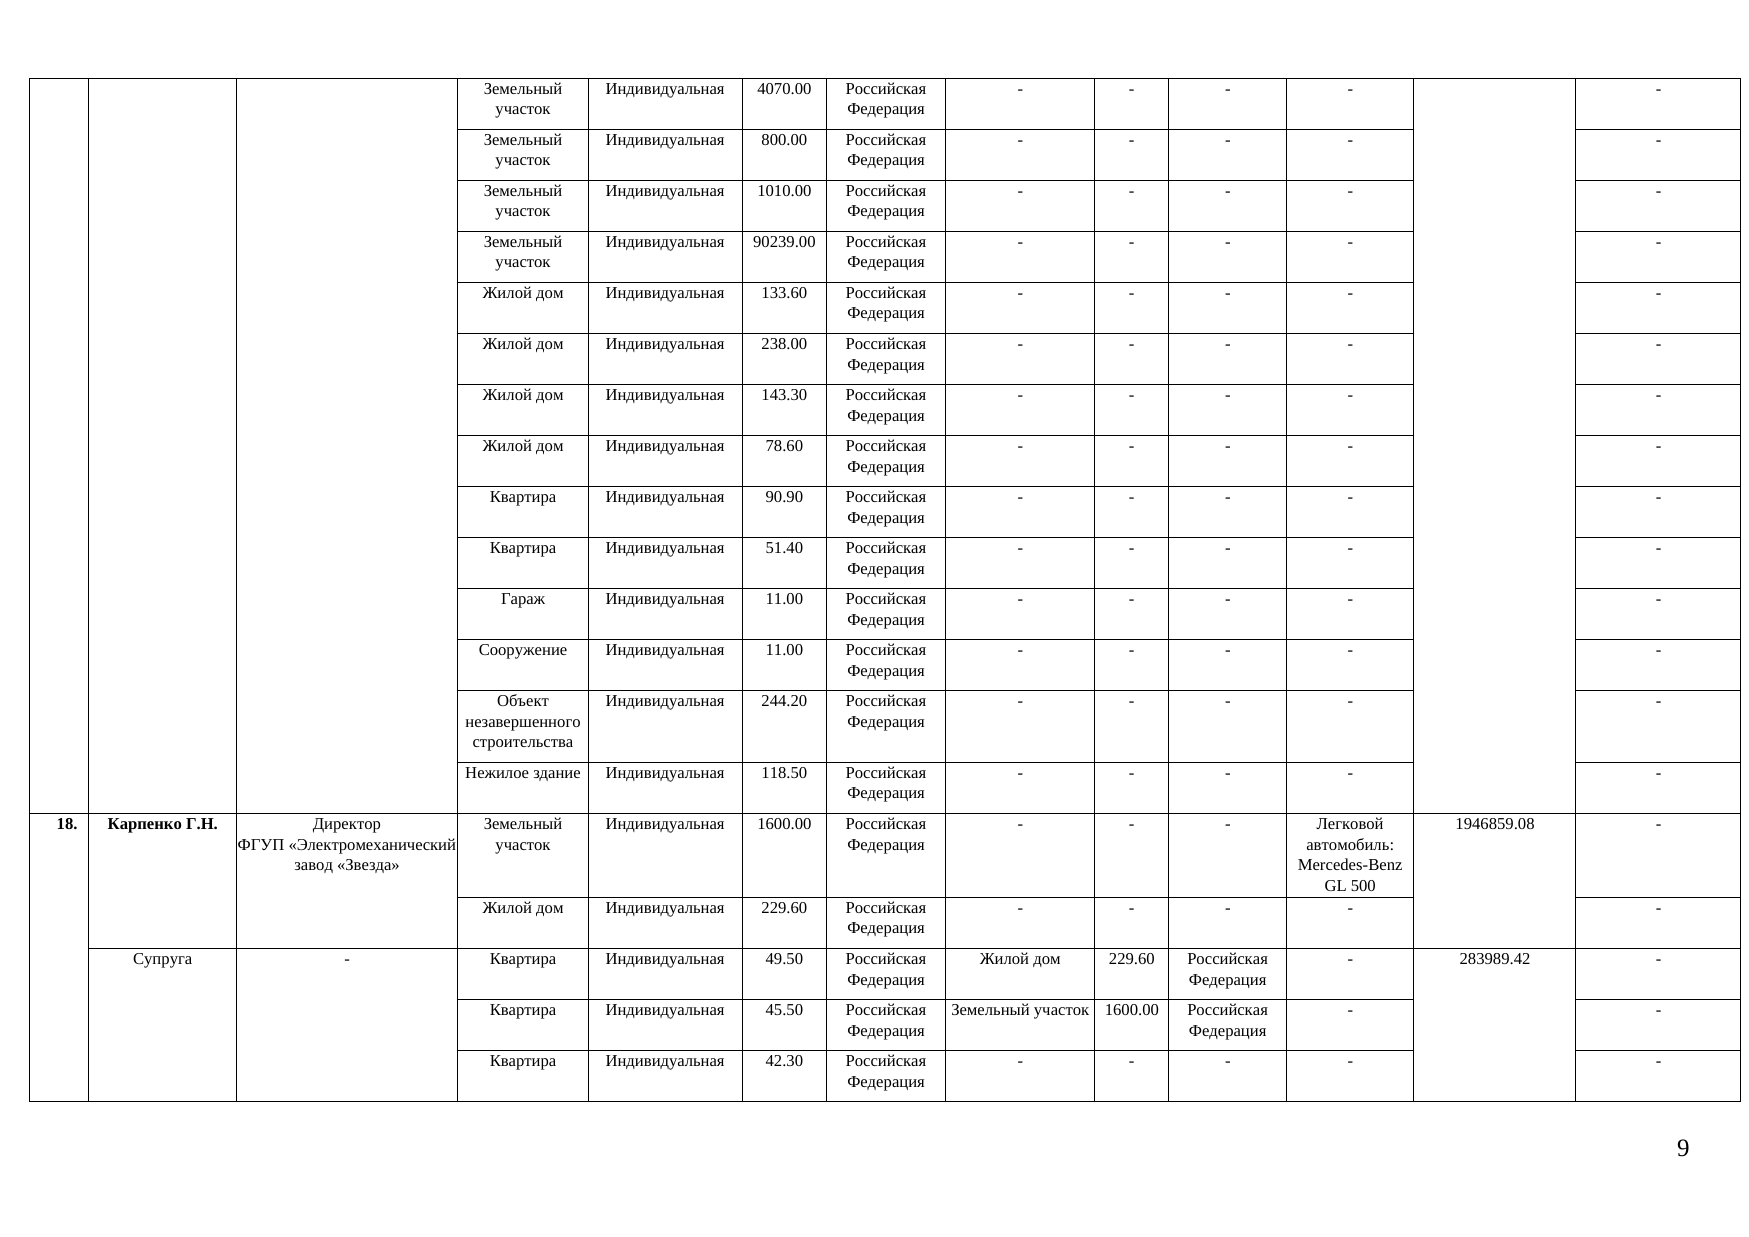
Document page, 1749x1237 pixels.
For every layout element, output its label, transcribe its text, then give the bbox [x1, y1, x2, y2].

table_cell - [237, 949, 457, 1101]
table_cell - [1169, 334, 1286, 384]
table_cell Российская Федерация [827, 130, 945, 179]
table_cell Российская Федерация [827, 283, 945, 333]
table_cell Индивидуальная [589, 691, 742, 762]
table_cell Квартира [458, 1000, 588, 1050]
table_cell - [1095, 898, 1168, 948]
table_cell - [1576, 898, 1740, 948]
table_cell - [946, 130, 1094, 179]
table_cell - [1287, 334, 1413, 384]
table_cell 800.00 [743, 130, 826, 179]
table_cell Объект незавершенного строительства [458, 691, 588, 762]
table_cell - [946, 814, 1094, 897]
table_cell - [946, 385, 1094, 435]
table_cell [827, 1051, 945, 1101]
table_cell - [1576, 589, 1740, 639]
table_cell Квартира [458, 949, 588, 999]
table_cell - [946, 763, 1094, 813]
table_cell Российская Федерация [827, 385, 945, 435]
table_cell 229.60 [743, 898, 826, 948]
table_cell - [1095, 79, 1168, 128]
table_cell 11.00 [743, 640, 826, 690]
table_cell - [1169, 763, 1286, 813]
table_cell - [946, 691, 1094, 762]
table_cell - [946, 589, 1094, 639]
table_cell 90239.00 [743, 232, 826, 282]
table_cell - [1576, 640, 1740, 690]
table_cell 1600.00 [1095, 1000, 1168, 1050]
table_cell Российская Федерация [827, 487, 945, 537]
table_cell Жилой дом [458, 283, 588, 333]
table_cell 51.40 [743, 538, 826, 588]
table_cell - [1576, 1051, 1740, 1101]
table_cell Жилой дом [458, 898, 588, 948]
table_cell - [946, 283, 1094, 333]
table_cell - [1287, 385, 1413, 435]
table_cell - [1169, 538, 1286, 588]
table_cell Российская Федерация [1169, 1000, 1286, 1050]
table_cell Индивидуальная [589, 949, 742, 999]
table_cell Индивидуальная [589, 79, 742, 128]
table_cell Земельный участок [458, 232, 588, 282]
table_cell - [1169, 232, 1286, 282]
table_cell 143.30 [743, 385, 826, 435]
table_cell Индивидуальная [589, 436, 742, 486]
table_cell 90.90 [743, 487, 826, 537]
table_cell 244.20 [743, 691, 826, 762]
table_cell Российская Федерация [827, 538, 945, 588]
table_cell - [1576, 487, 1740, 537]
table_cell Индивидуальная [589, 589, 742, 639]
table_cell Нежилое здание [458, 763, 588, 813]
table_cell Российская Федерация [827, 232, 945, 282]
table_cell Жилой дом [458, 385, 588, 435]
table_cell - [1287, 79, 1413, 128]
table_cell - [1576, 1000, 1740, 1050]
table_cell - [1287, 538, 1413, 588]
table_cell 45.50 [743, 1000, 826, 1050]
table_cell Индивидуальная [589, 181, 742, 231]
table_cell Индивидуальная [589, 814, 742, 897]
table_cell - [1287, 691, 1413, 762]
table_cell Индивидуальная [589, 763, 742, 813]
table_cell Директор ФГУП «Электромеханический завод «Звезда» [237, 814, 457, 948]
table_cell Индивидуальная [589, 385, 742, 435]
table_cell - [1095, 1051, 1168, 1101]
table_cell Индивидуальная [589, 1000, 742, 1050]
table_cell - [1576, 538, 1740, 588]
table_cell - [1287, 949, 1413, 999]
table_cell - [1287, 1000, 1413, 1050]
table_cell 4070.00 [743, 79, 826, 128]
table_cell Российская Федерация [827, 1000, 945, 1050]
table_cell Российская Федерация [827, 181, 945, 231]
table_cell - [1095, 334, 1168, 384]
table_cell Гараж [458, 589, 588, 639]
table_cell Российская Федерация [827, 763, 945, 813]
table_cell Сооружение [458, 640, 588, 690]
table_cell Индивидуальная [589, 487, 742, 537]
table_cell Индивидуальная [589, 640, 742, 690]
table_cell Российская Федерация [827, 436, 945, 486]
table_cell - [1576, 763, 1740, 813]
table_cell - [1287, 487, 1413, 537]
table_cell - [1576, 130, 1740, 179]
table_cell - [1169, 640, 1286, 690]
table_cell 1946859.08 [1414, 814, 1575, 948]
table_cell - [946, 487, 1094, 537]
table_cell Земельный участок [458, 814, 588, 897]
table_cell - [946, 1051, 1094, 1101]
table_cell - [1287, 898, 1413, 948]
table_cell Индивидуальная [589, 130, 742, 179]
table_cell Индивидуальная [589, 538, 742, 588]
table_cell - [946, 538, 1094, 588]
table_cell - [1095, 436, 1168, 486]
table_cell 49.50 [743, 949, 826, 999]
table_cell - [946, 334, 1094, 384]
table_cell Российская Федерация [827, 589, 945, 639]
table_cell - [1095, 385, 1168, 435]
table_cell - [1169, 898, 1286, 948]
table_cell - [1576, 814, 1740, 897]
table_cell - [1095, 640, 1168, 690]
table_cell - [1576, 283, 1740, 333]
table_cell - [1169, 589, 1286, 639]
table_cell 42.30 [743, 1051, 826, 1101]
table_cell - [1095, 589, 1168, 639]
table_cell - [1576, 334, 1740, 384]
table_cell Жилой дом [458, 436, 588, 486]
table_cell - [1287, 232, 1413, 282]
table_cell Жилой дом [946, 949, 1094, 999]
table_cell Квартира [458, 1051, 588, 1101]
table_cell 229.60 [1095, 949, 1168, 999]
table_cell Карпенко Г.Н. [89, 814, 236, 948]
table_cell - [1095, 691, 1168, 762]
table_cell Индивидуальная [589, 334, 742, 384]
table_cell - [1169, 1051, 1286, 1101]
table_cell - [1095, 181, 1168, 231]
table_cell - [1095, 538, 1168, 588]
table_cell Индивидуальная [589, 283, 742, 333]
table_cell 78.60 [743, 436, 826, 486]
table_cell - [1169, 79, 1286, 128]
table_cell Российская Федерация [827, 640, 945, 690]
table_cell Легковой автомобиль: Mercedes-Benz GL 500 [1287, 814, 1413, 897]
table_cell - [946, 79, 1094, 128]
table_cell - [1287, 283, 1413, 333]
table_cell - [946, 232, 1094, 282]
table_cell - [1169, 283, 1286, 333]
table_cell Земельный участок [946, 1000, 1094, 1050]
table_cell 238.00 [743, 334, 826, 384]
table_cell - [1287, 181, 1413, 231]
table_cell Индивидуальная [589, 898, 742, 948]
table_cell - [1576, 232, 1740, 282]
table_cell 11.00 [743, 589, 826, 639]
table_cell Земельный участок [458, 79, 588, 128]
table_cell 1010.00 [743, 181, 826, 231]
table_cell - [946, 898, 1094, 948]
table_cell 118.50 [743, 763, 826, 813]
table_cell Индивидуальная [589, 232, 742, 282]
table_cell - [1287, 1051, 1413, 1101]
table_cell - [946, 181, 1094, 231]
table_cell - [1095, 814, 1168, 897]
table_cell - [946, 640, 1094, 690]
table_cell - [1169, 691, 1286, 762]
table_cell Земельный участок [458, 130, 588, 179]
table_cell Российская Федерация [1169, 949, 1286, 999]
table_cell Земельный участок [458, 181, 588, 231]
table_cell - [1287, 130, 1413, 179]
table_cell - [1095, 232, 1168, 282]
table_cell - [1169, 814, 1286, 897]
table_cell Российская Федерация [827, 898, 945, 948]
table_cell - [1169, 487, 1286, 537]
table_cell - [1576, 436, 1740, 486]
table_cell Квартира [458, 487, 588, 537]
table_cell - [1287, 589, 1413, 639]
table_cell Индивидуальная [589, 1051, 742, 1101]
table_cell 283989.42 [1414, 949, 1575, 1101]
table_cell - [1169, 385, 1286, 435]
table_cell Российская Федерация [827, 814, 945, 897]
table_cell 1600.00 [743, 814, 826, 897]
table_cell - [1095, 130, 1168, 179]
table_cell - [1287, 763, 1413, 813]
table_cell - [1576, 385, 1740, 435]
table_cell - [1287, 640, 1413, 690]
table_cell 18. [30, 814, 88, 1101]
table_cell - [1169, 436, 1286, 486]
table_cell - [1576, 949, 1740, 999]
table_cell - [1095, 283, 1168, 333]
table_cell Супруга [89, 949, 236, 1101]
table_cell - [1169, 130, 1286, 179]
table_cell - [1287, 436, 1413, 486]
table_cell Квартира [458, 538, 588, 588]
table_cell - [1095, 487, 1168, 537]
table_cell Российская Федерация [827, 691, 945, 762]
table_cell - [1169, 181, 1286, 231]
table_cell Российская Федерация [827, 949, 945, 999]
table_cell - [946, 436, 1094, 486]
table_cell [827, 79, 945, 128]
table_cell Жилой дом [458, 334, 588, 384]
table_cell - [1576, 79, 1740, 128]
table_cell - [1576, 691, 1740, 762]
table_cell - [1576, 181, 1740, 231]
table_cell 133.60 [743, 283, 826, 333]
table_cell Российская Федерация [827, 334, 945, 384]
table_cell - [1095, 763, 1168, 813]
